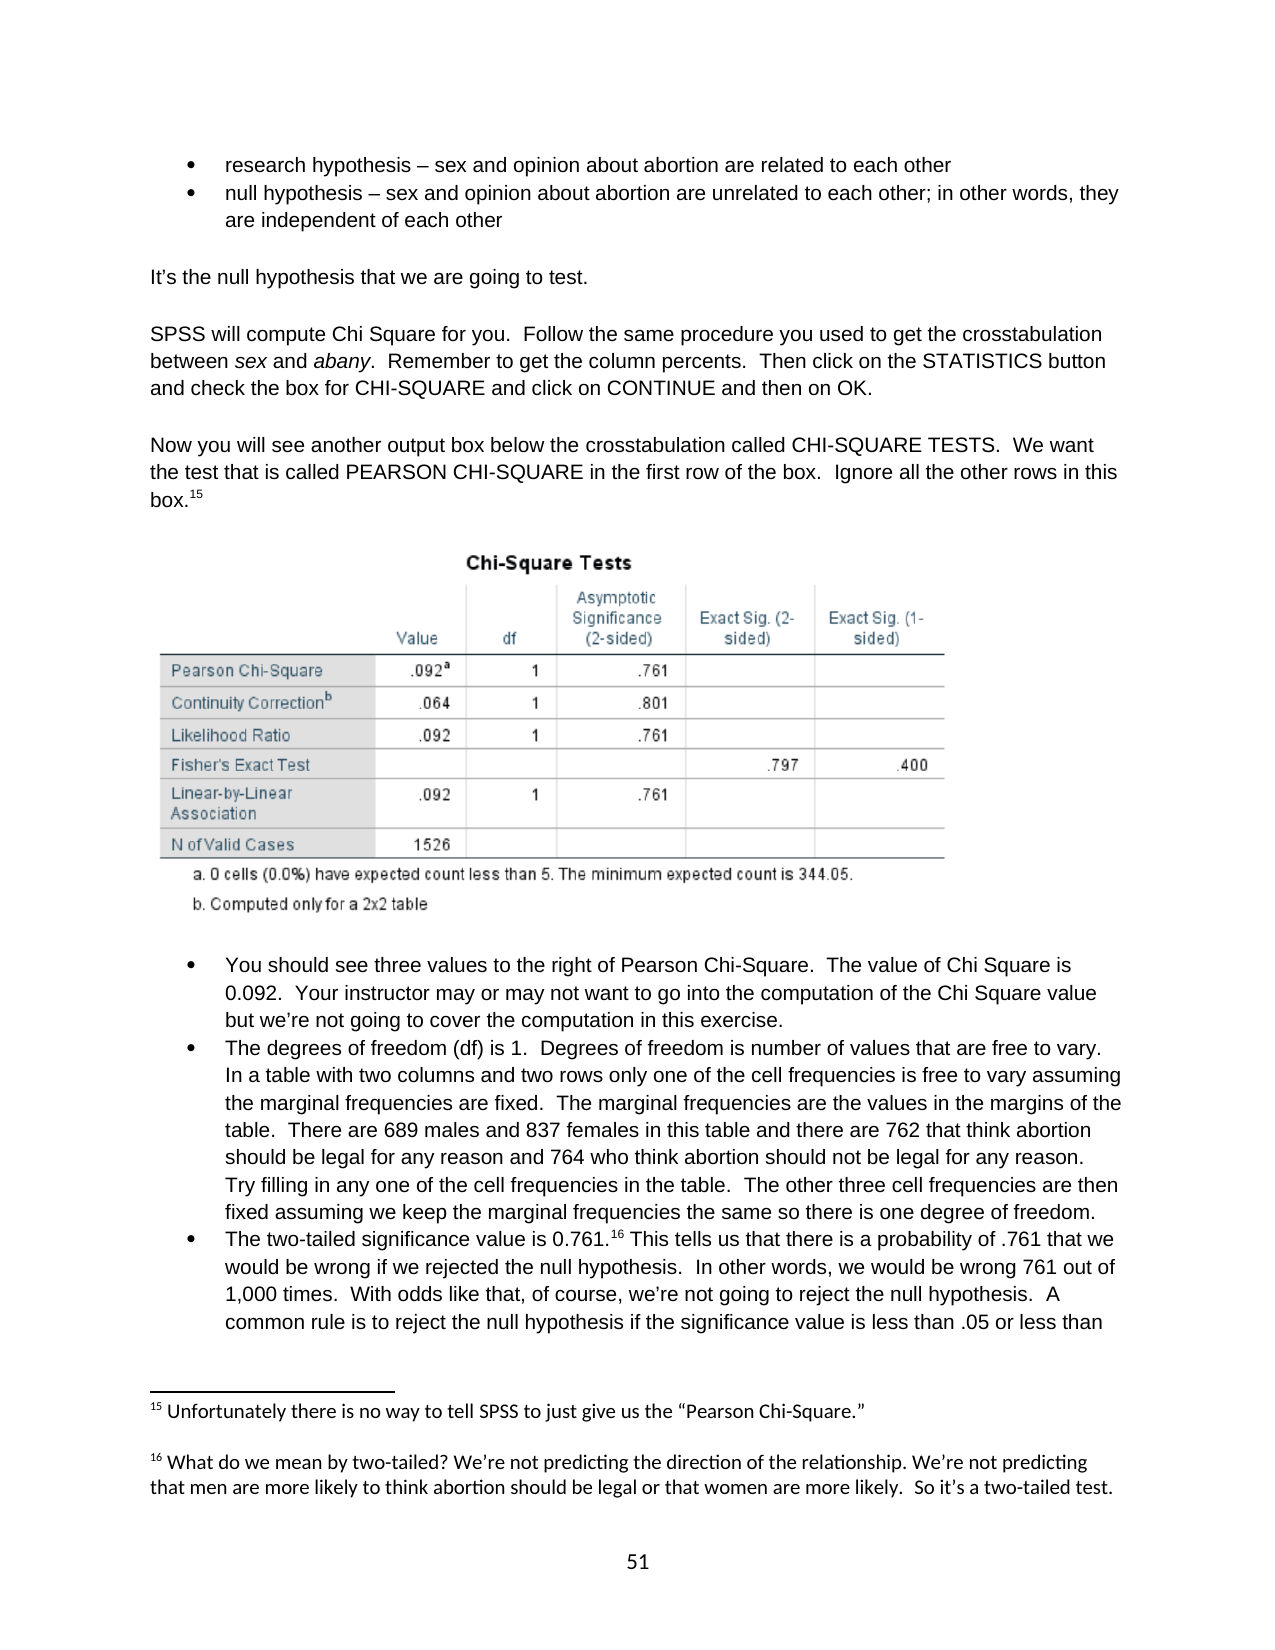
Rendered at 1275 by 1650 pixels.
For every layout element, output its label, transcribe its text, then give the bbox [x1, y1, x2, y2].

picture [150, 540, 967, 921]
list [187, 1224, 1125, 1333]
text It’s the null hypothesis that we are going to test. [150, 261, 1125, 289]
text SPSS will compute Chi Square for you. Follow the same procedure you used to get the crosstabulation between sex and abany. Remember to get the column percents. Then click on the STATISTICS button and check the box for CHI-SQUARE and click on CONTINUE and then on OK. [150, 318, 1125, 400]
text Now you will see another output box below the crosstabulation called CHI-SQUARE TESTS. We want the test that is called PEARSON CHI-SQUARE in the first row of the box. Ignore all the other rows in this box. [150, 429, 1125, 511]
list You should see three values to the right of Pearson Chi-Square. The value of Chi Square is 0.092. Your instructor may or may not want to go into the computation of the Chi Square value but we’re not going to cover the computation in this exercise. [187, 950, 1125, 1032]
list null hypothesis – sex and opinion about abortion are unrelated to each other; in other words, they are independent of each other [187, 177, 1125, 232]
list The degrees of freedom (df) is 1. Degrees of freedom is number of values that are free to vary. In a table with two columns and two rows only one of the cell frequencies is free to vary assuming the marginal frequencies are fixed. The marginal frequencies are the values in the margins of the table. There are 689 males and 837 females in this table and there are 762 that think abortion should be legal for any reason and 764 who think abortion should not be legal for any reason. Try filling in any one of the cell frequencies in the table. The other three cell frequencies are then fixed assuming we keep the marginal frequencies the same so there is one degree of freedom. [187, 1032, 1125, 1224]
list research hypothesis – sex and opinion about abortion are related to each other [187, 150, 1125, 177]
